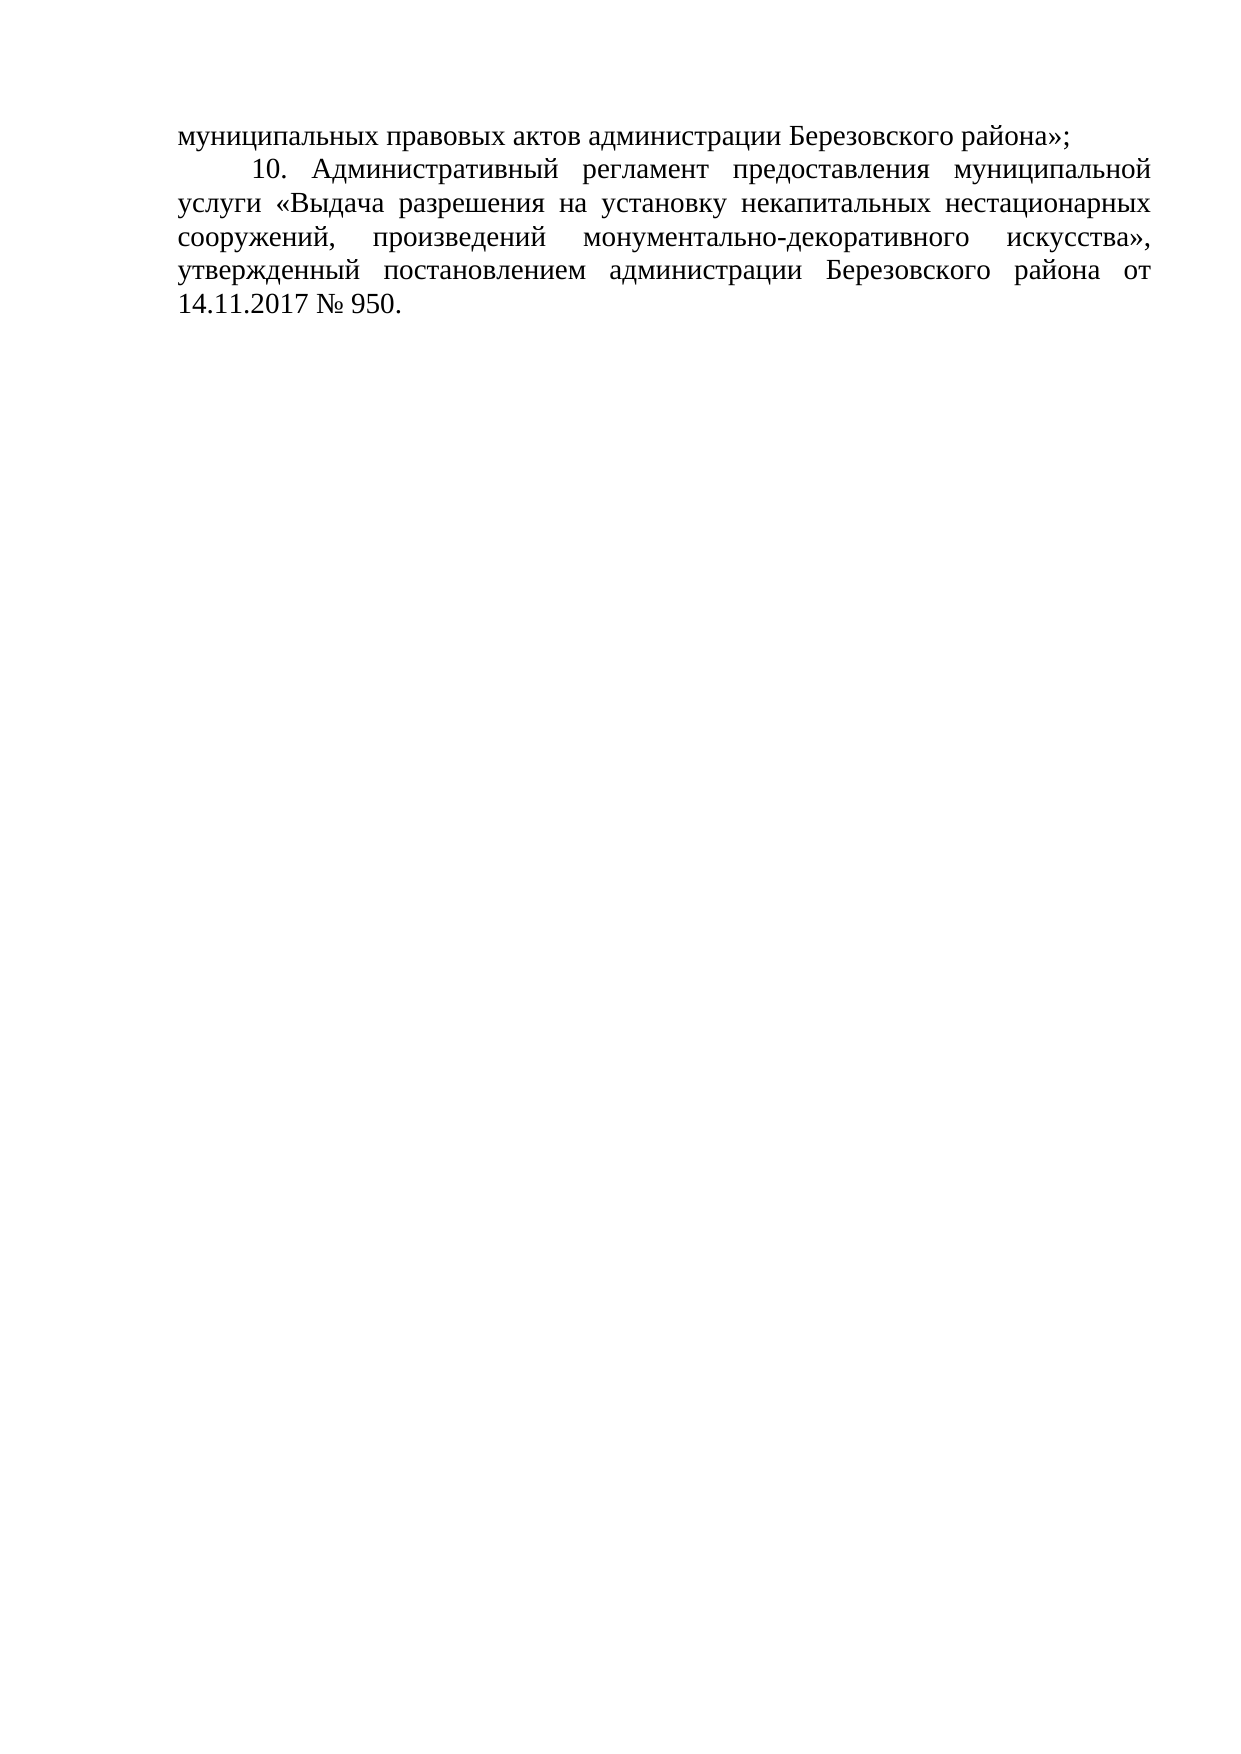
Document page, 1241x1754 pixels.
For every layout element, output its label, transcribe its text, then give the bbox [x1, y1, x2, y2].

text 10. Административный регламент предоставления муниципальной услуги «Выдача разрешения на установку некапитальных нестационарных сооружений, произведений монументально-декоративного искусства», утвержденный постановлением администрации Березовского района от 14.11.2017 № 950. [177, 152, 1152, 319]
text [177, 118, 1152, 152]
